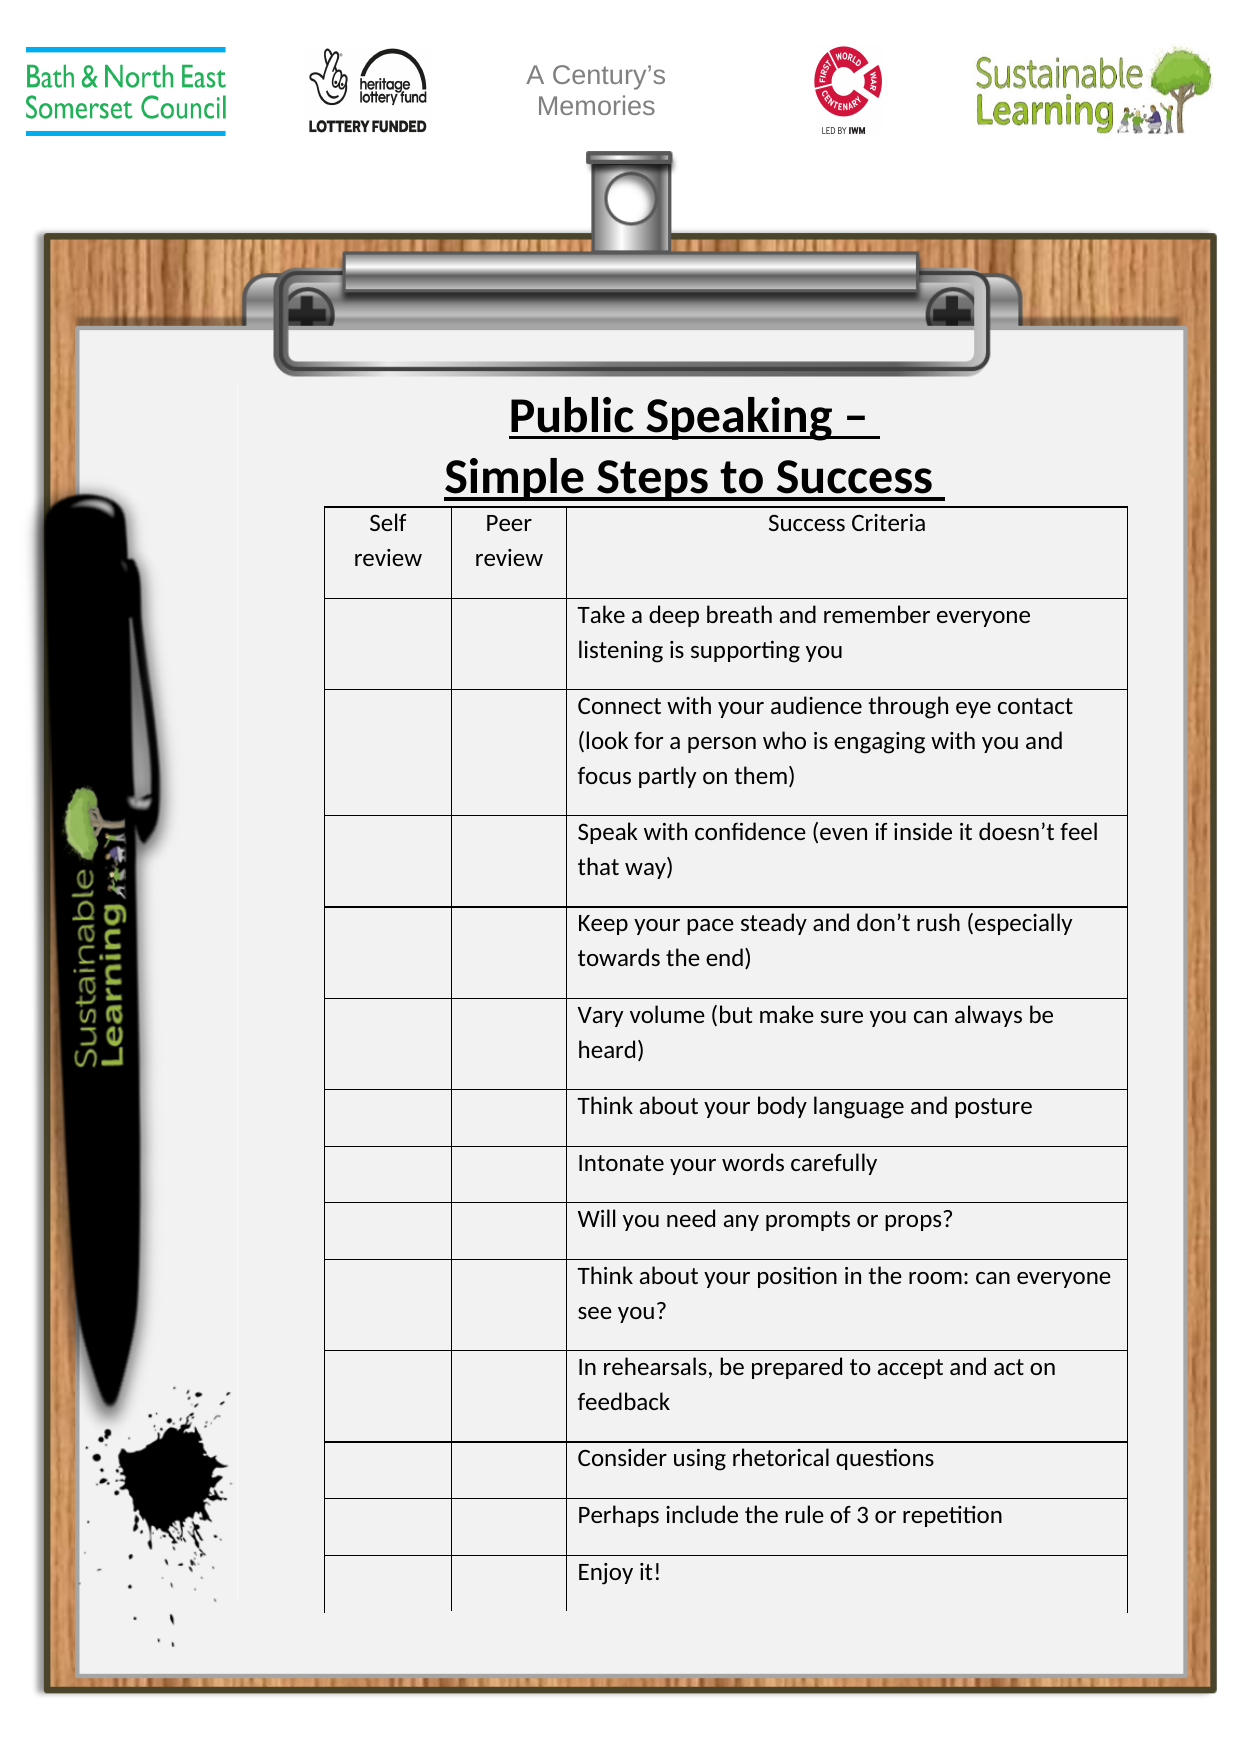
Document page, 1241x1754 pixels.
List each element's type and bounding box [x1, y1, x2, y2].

picture [17, 150, 1220, 1703]
picture [26, 53, 226, 130]
picture [814, 45, 883, 134]
picture [967, 43, 1214, 139]
picture [305, 43, 430, 139]
